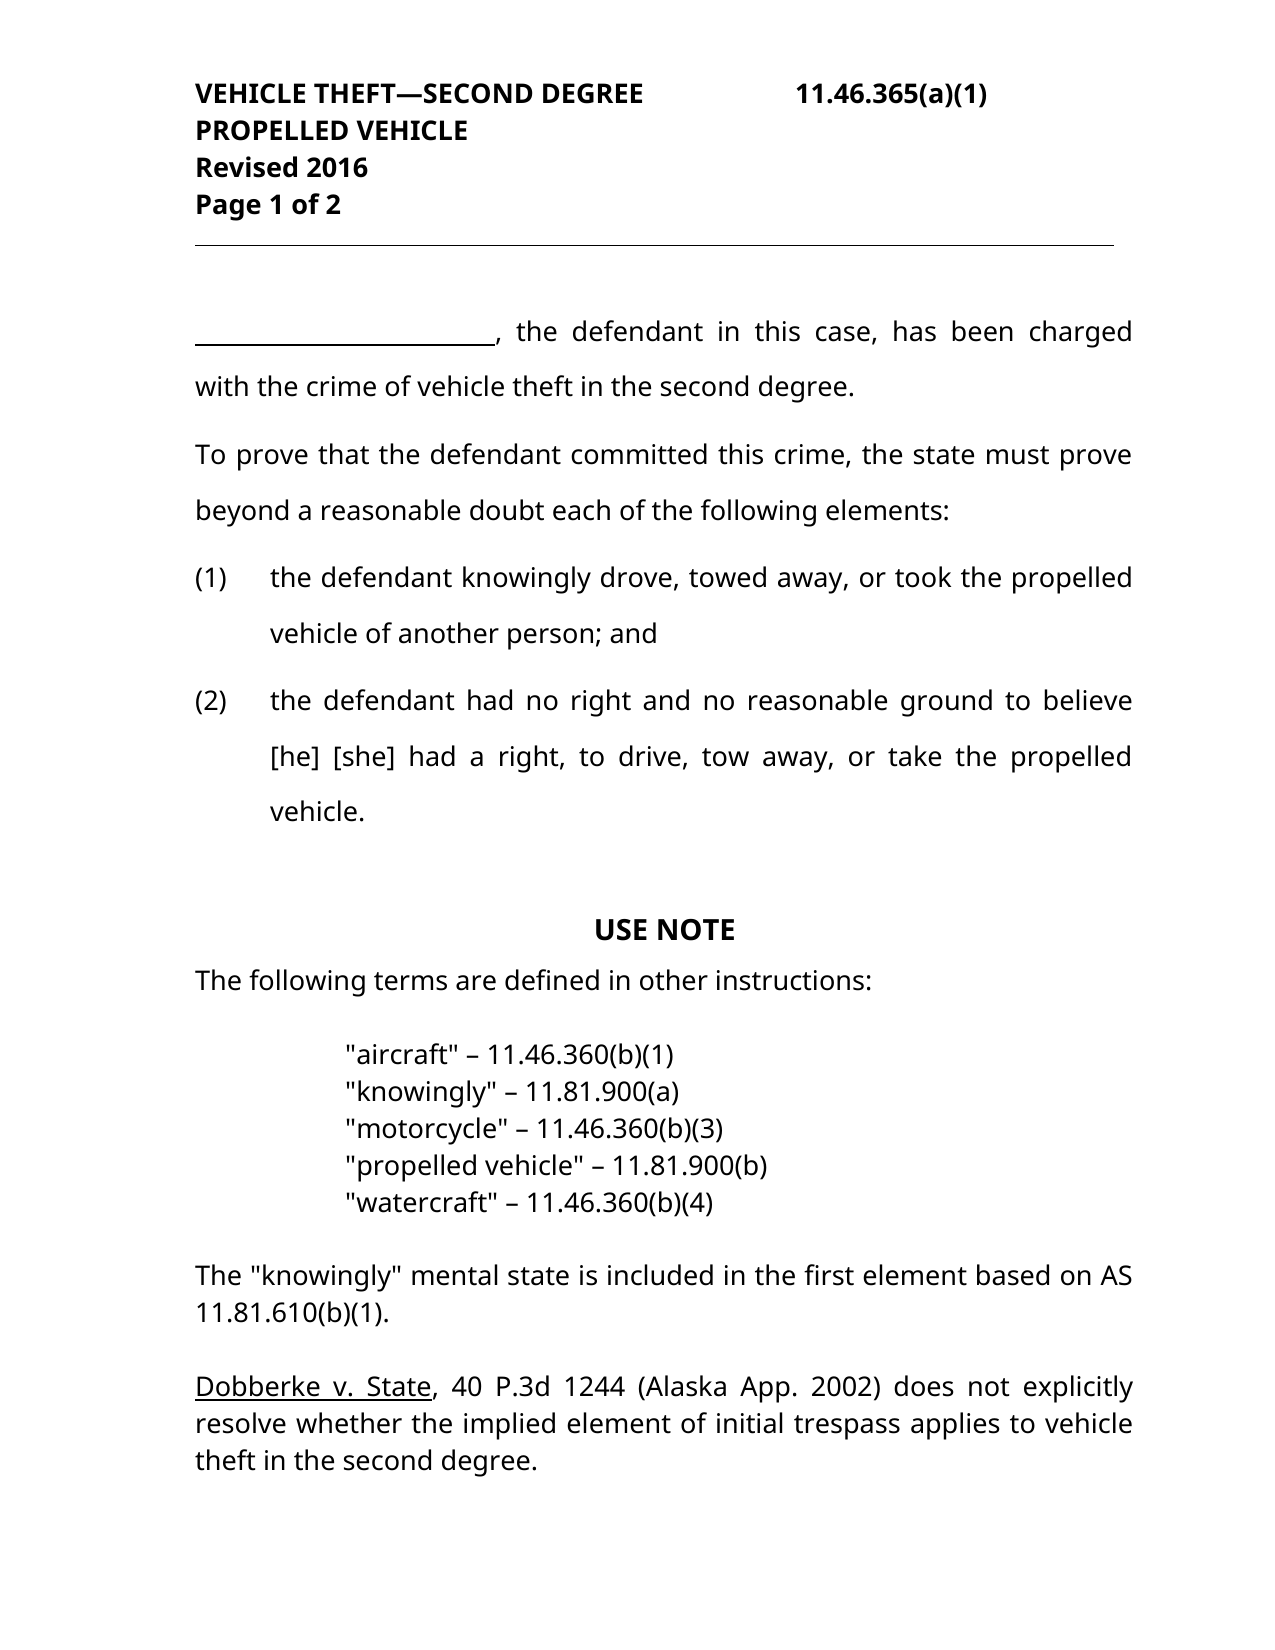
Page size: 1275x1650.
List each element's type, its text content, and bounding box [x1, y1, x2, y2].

text , the defendant in this case, has been charged with the crime of vehicle theft in the second degree. [195, 312, 1134, 405]
text Dobberke v. State, 40 P.3d 1244 (Alaska App. 2002) does not explicitly resolve whether the implied element of initial trespass applies to vehicle theft in the second degree. [195, 1367, 1134, 1478]
text The following terms are defined in other instructions: [195, 962, 1134, 999]
text (1) the defendant knowingly drove, towed away, or took the propelled vehicle of another person; and [195, 559, 1134, 651]
subtitle USE NOTE [195, 910, 1134, 949]
text To prove that the defendant committed this crime, the state must prove beyond a reasonable doubt each of the following elements: [195, 436, 1134, 528]
text "motorcycle" – 11.46.360(b)(3) [345, 1109, 1134, 1146]
text "knowingly" – 11.81.900(a) [345, 1072, 1134, 1109]
text The "knowingly" mental state is included in the first element based on AS 11.81.610(b)(1). [195, 1257, 1134, 1331]
text "propelled vehicle" – 11.81.900(b) [345, 1146, 1134, 1183]
text (2) the defendant had no right and no reasonable ground to believe [he] [she] had a right, to drive, tow away, or take the propelled vehicle. [195, 682, 1134, 829]
text "watercraft" – 11.46.360(b)(4) [345, 1183, 1134, 1220]
text "aircraft" – 11.46.360(b)(1) [345, 1036, 1134, 1072]
